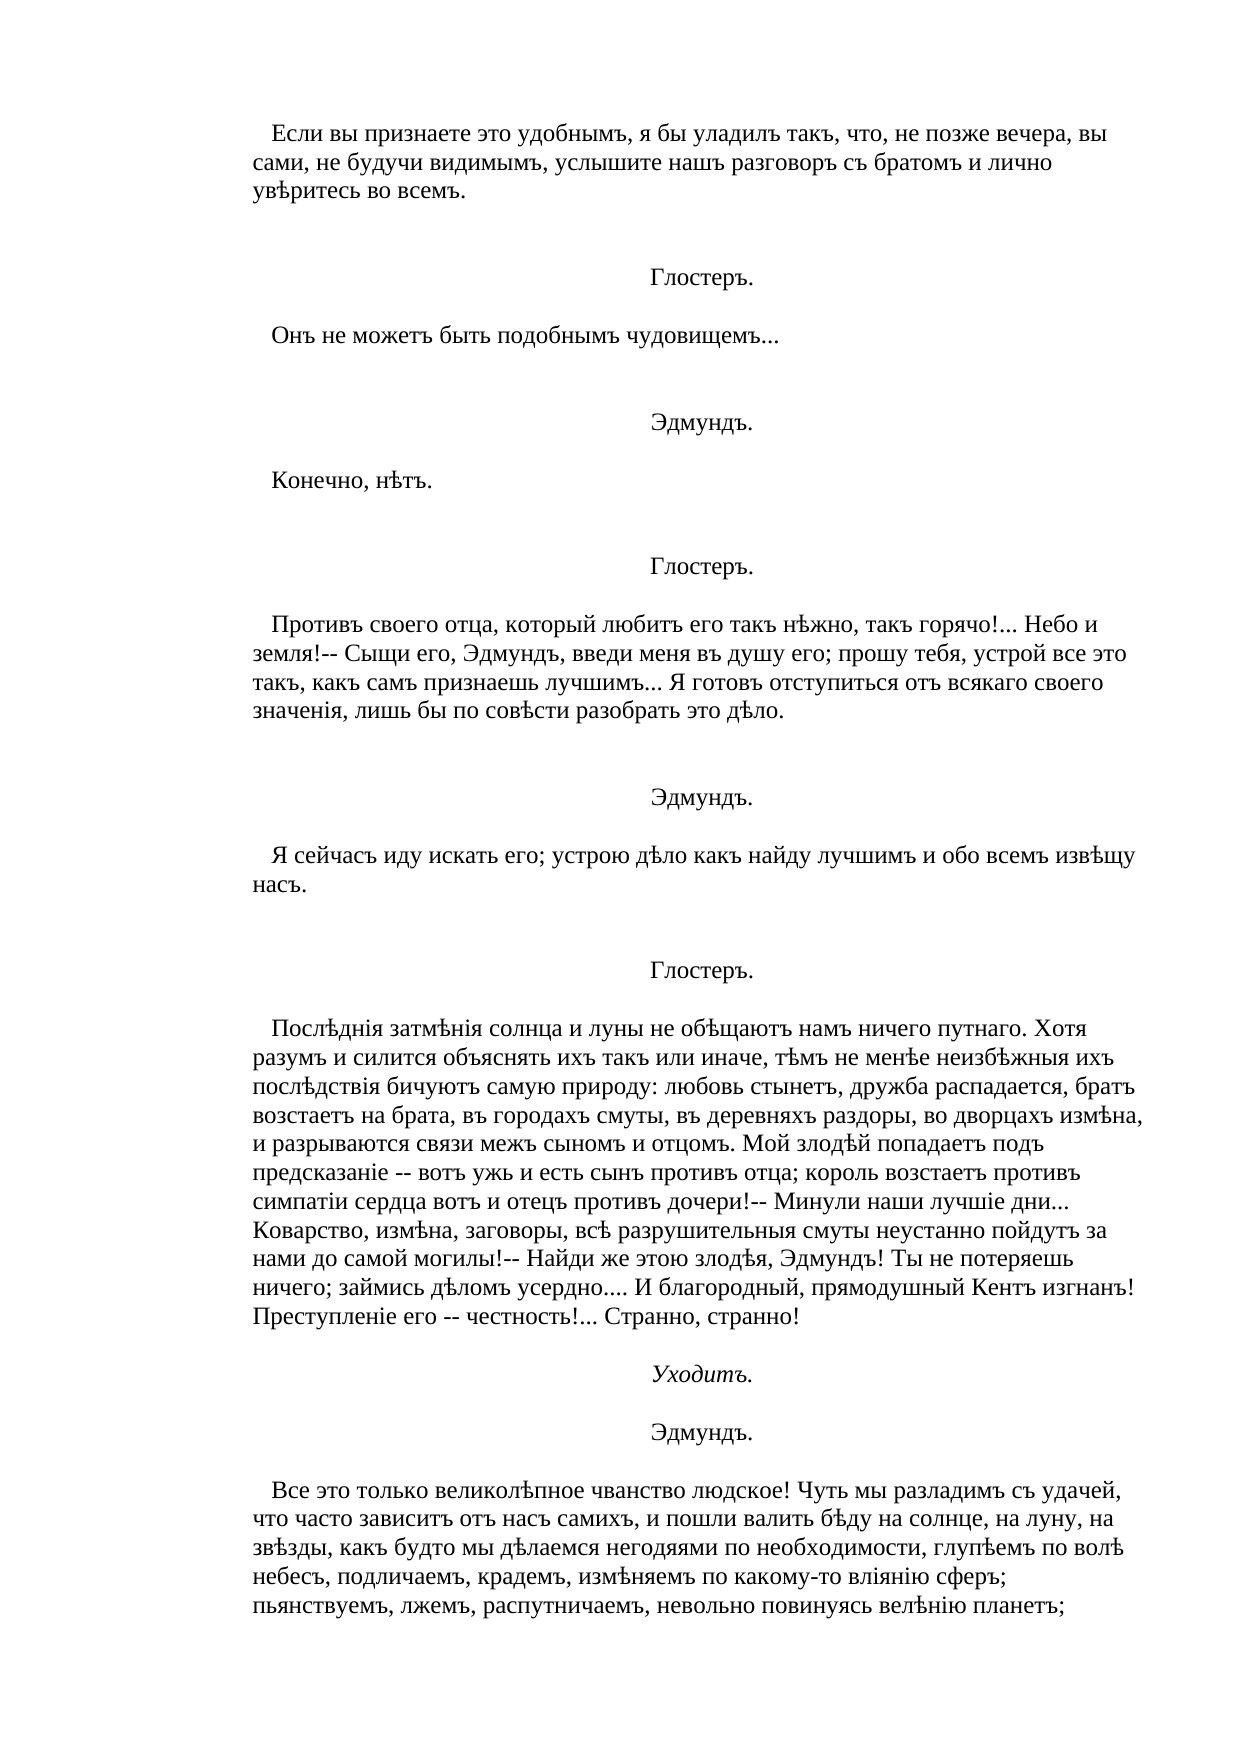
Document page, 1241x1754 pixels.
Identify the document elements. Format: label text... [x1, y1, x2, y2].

text Онъ не можетъ быть подобнымъ чудовищемъ... [252, 320, 1152, 349]
text Глостеръ. [252, 262, 1152, 291]
text Глостеръ. [252, 956, 1152, 984]
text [252, 1475, 1152, 1618]
text Эдмундъ. [252, 407, 1152, 436]
text Если вы признаете это удобнымъ, я бы уладилъ такъ, что, не позже вечера, вы сами, не будучи видимымъ, услышите нашъ разговоръ съ братомъ и лично увѣритесь во всемъ. [252, 118, 1152, 204]
text Эдмундъ. [252, 1417, 1152, 1446]
text Я сейчасъ иду искать его; устрою дѣло какъ найду лучшимъ и обо всемъ извѣщу насъ. [252, 840, 1152, 898]
text Противъ своего отца, который любитъ его такъ нѣжно, такъ горячо!... Небо и земля!-- Сыщи его, Эдмундъ, введи меня въ душу его; прошу тебя, устрой все это такъ, какъ самъ признаешь лучшимъ... Я готовъ отступиться отъ всякаго своего значенія, лишь бы по совѣсти разобрать это дѣло. [252, 609, 1152, 724]
text Уходитъ. [252, 1359, 1152, 1388]
text Послѣднія затмѣнія солнца и луны не обѣщаютъ намъ ничего путнаго. Хотя разумъ и силится объяснять ихъ такъ или иначе, тѣмъ не менѣе неизбѣжныя ихъ послѣдствія бичуютъ самую природу: любовь стынетъ, дружба распадается, братъ возстаетъ на брата, въ городахъ смуты, въ деревняхъ раздоры, во дворцахъ измѣна, и разрываются связи межъ сыномъ и отцомъ. Мой злодѣй попадаетъ подъ предсказаніе -- вотъ ужь и есть сынъ противъ отца; король возстаетъ противъ симпатіи сердца вотъ и отецъ противъ дочери!-- Минули наши лучшіе дни... Коварство, измѣна, заговоры, всѣ разрушительныя смуты неустанно пойдутъ за нами до самой могилы!-- Найди же этою злодѣя, Эдмундъ! Ты не потеряешь ничего; займись дѣломъ усердно.... И благородный, прямодушный Кентъ изгнанъ! Преступленіе его -- честность!... Странно, странно! [252, 1013, 1152, 1330]
text Конечно, нѣтъ. [252, 465, 1152, 493]
text Глостеръ. [252, 551, 1152, 580]
text Эдмундъ. [252, 782, 1152, 811]
